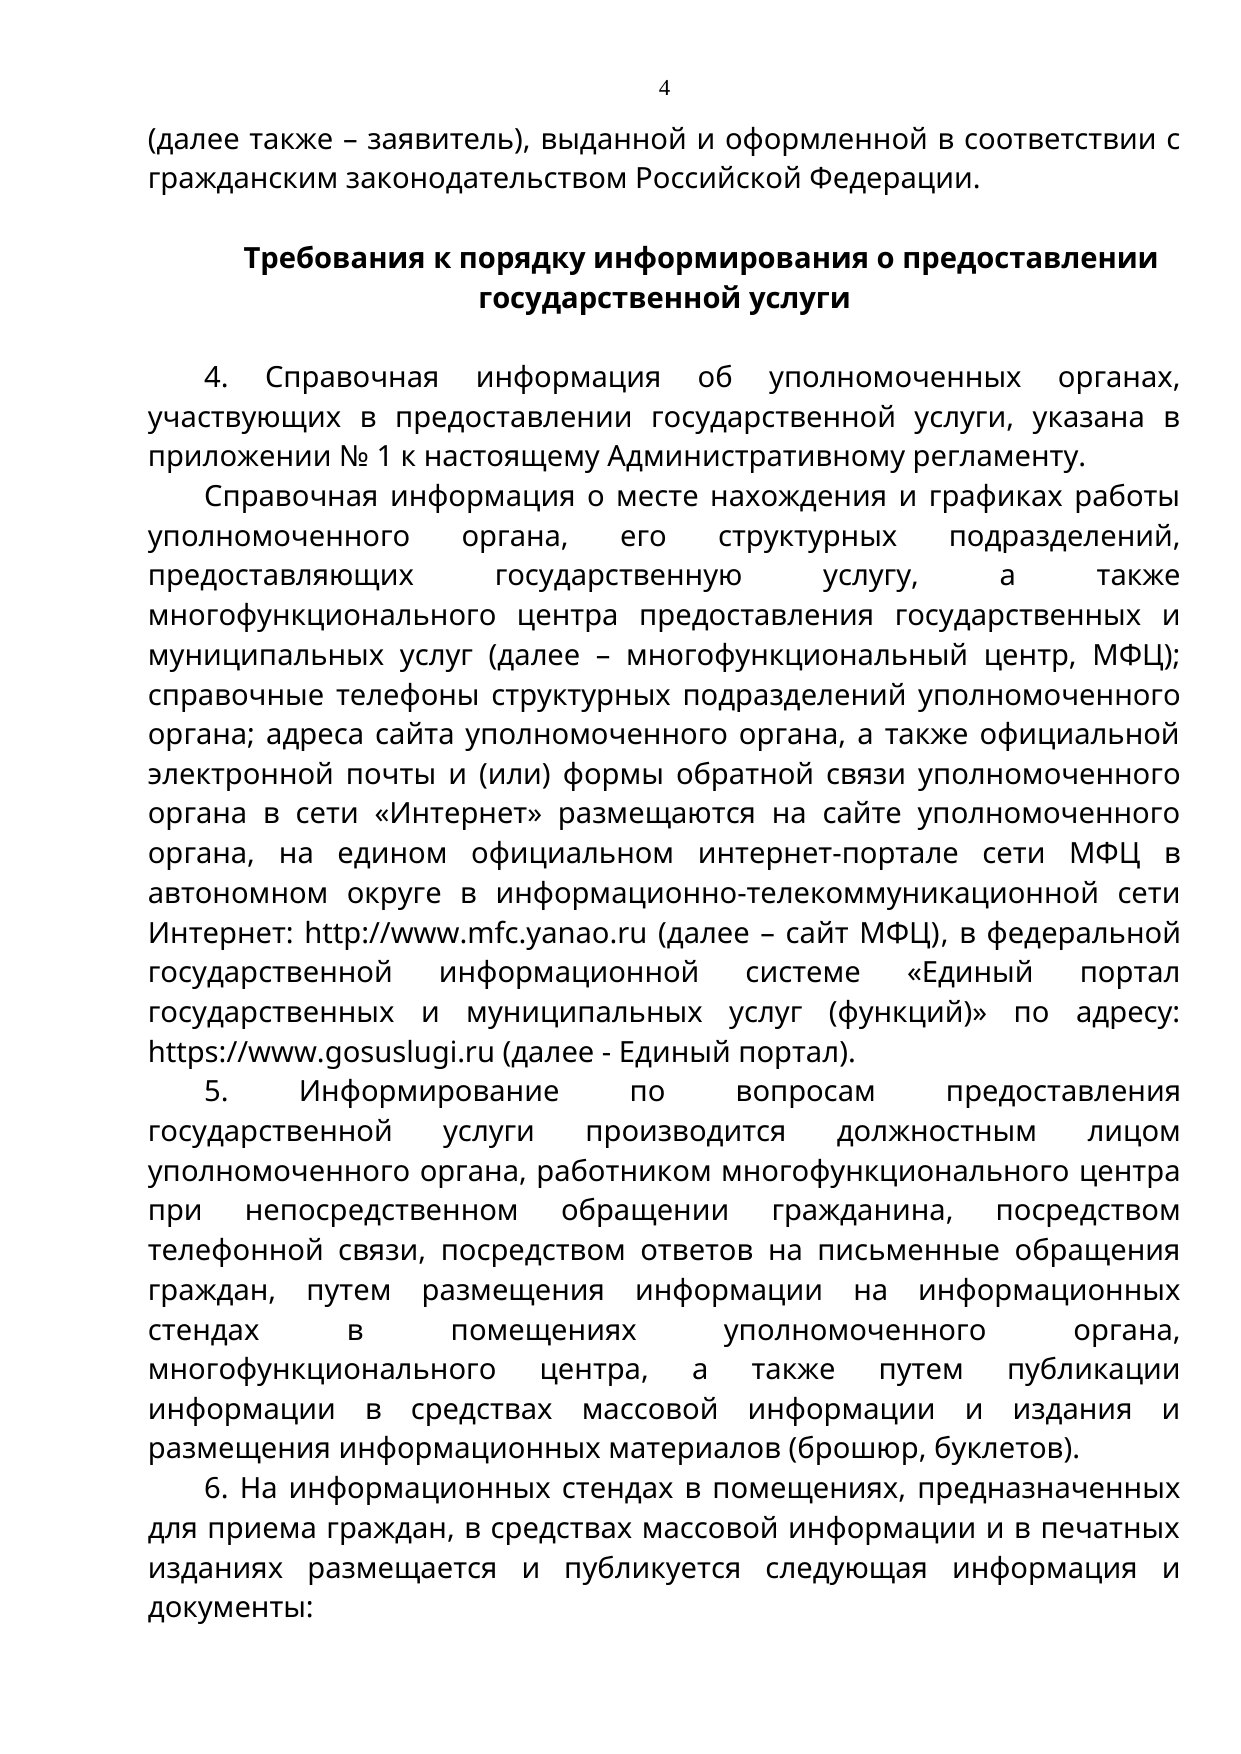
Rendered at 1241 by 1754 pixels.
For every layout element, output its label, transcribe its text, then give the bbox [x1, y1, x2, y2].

text 4. Справочная информация об уполномоченных органах, участвующих в предоставлении государственной услуги, указана в приложении № 1 к настоящему Административному регламенту. [148, 356, 1181, 475]
text Требования к порядку информирования о предоставлении государственной услуги [148, 237, 1181, 317]
text Справочная информация о месте нахождения и графиках работы уполномоченного органа, его структурных подразделений, предоставляющих государственную услугу, а также многофункционального центра предоставления государственных и муниципальных услуг (далее – многофункциональный центр, МФЦ); справочные телефоны структурных подразделений уполномоченного органа; адреса сайта уполномоченного органа, а также официальной электронной почты и (или) формы обратной связи уполномоченного органа в сети «Интернет» размещаются на сайте уполномоченного органа, на едином официальном интернет-портале сети МФЦ в автономном округе в информационно-телекоммуникационной сети Интернет: http://www.mfc.yanao.ru (далее – сайт МФЦ), в федеральной государственной информационной системе «Единый портал государственных и муниципальных услуг (функций)» по адресу: https://www.gosuslugi.ru (далее - Единый портал). [148, 475, 1181, 1071]
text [148, 118, 1181, 197]
text 6. На информационных стендах в помещениях, предназначенных для приема граждан, в средствах массовой информации и в печатных изданиях размещается и публикуется следующая информация и документы: [148, 1467, 1181, 1626]
text 5. Информирование по вопросам предоставления государственной услуги производится должностным лицом уполномоченного органа, работником многофункционального центра при непосредственном обращении гражданина, посредством телефонной связи, посредством ответов на письменные обращения граждан, путем размещения информации на информационных стендах в помещениях уполномоченного органа, многофункционального центра, а также путем публикации информации в средствах массовой информации и издания и размещения информационных материалов (брошюр, буклетов). [148, 1071, 1181, 1467]
